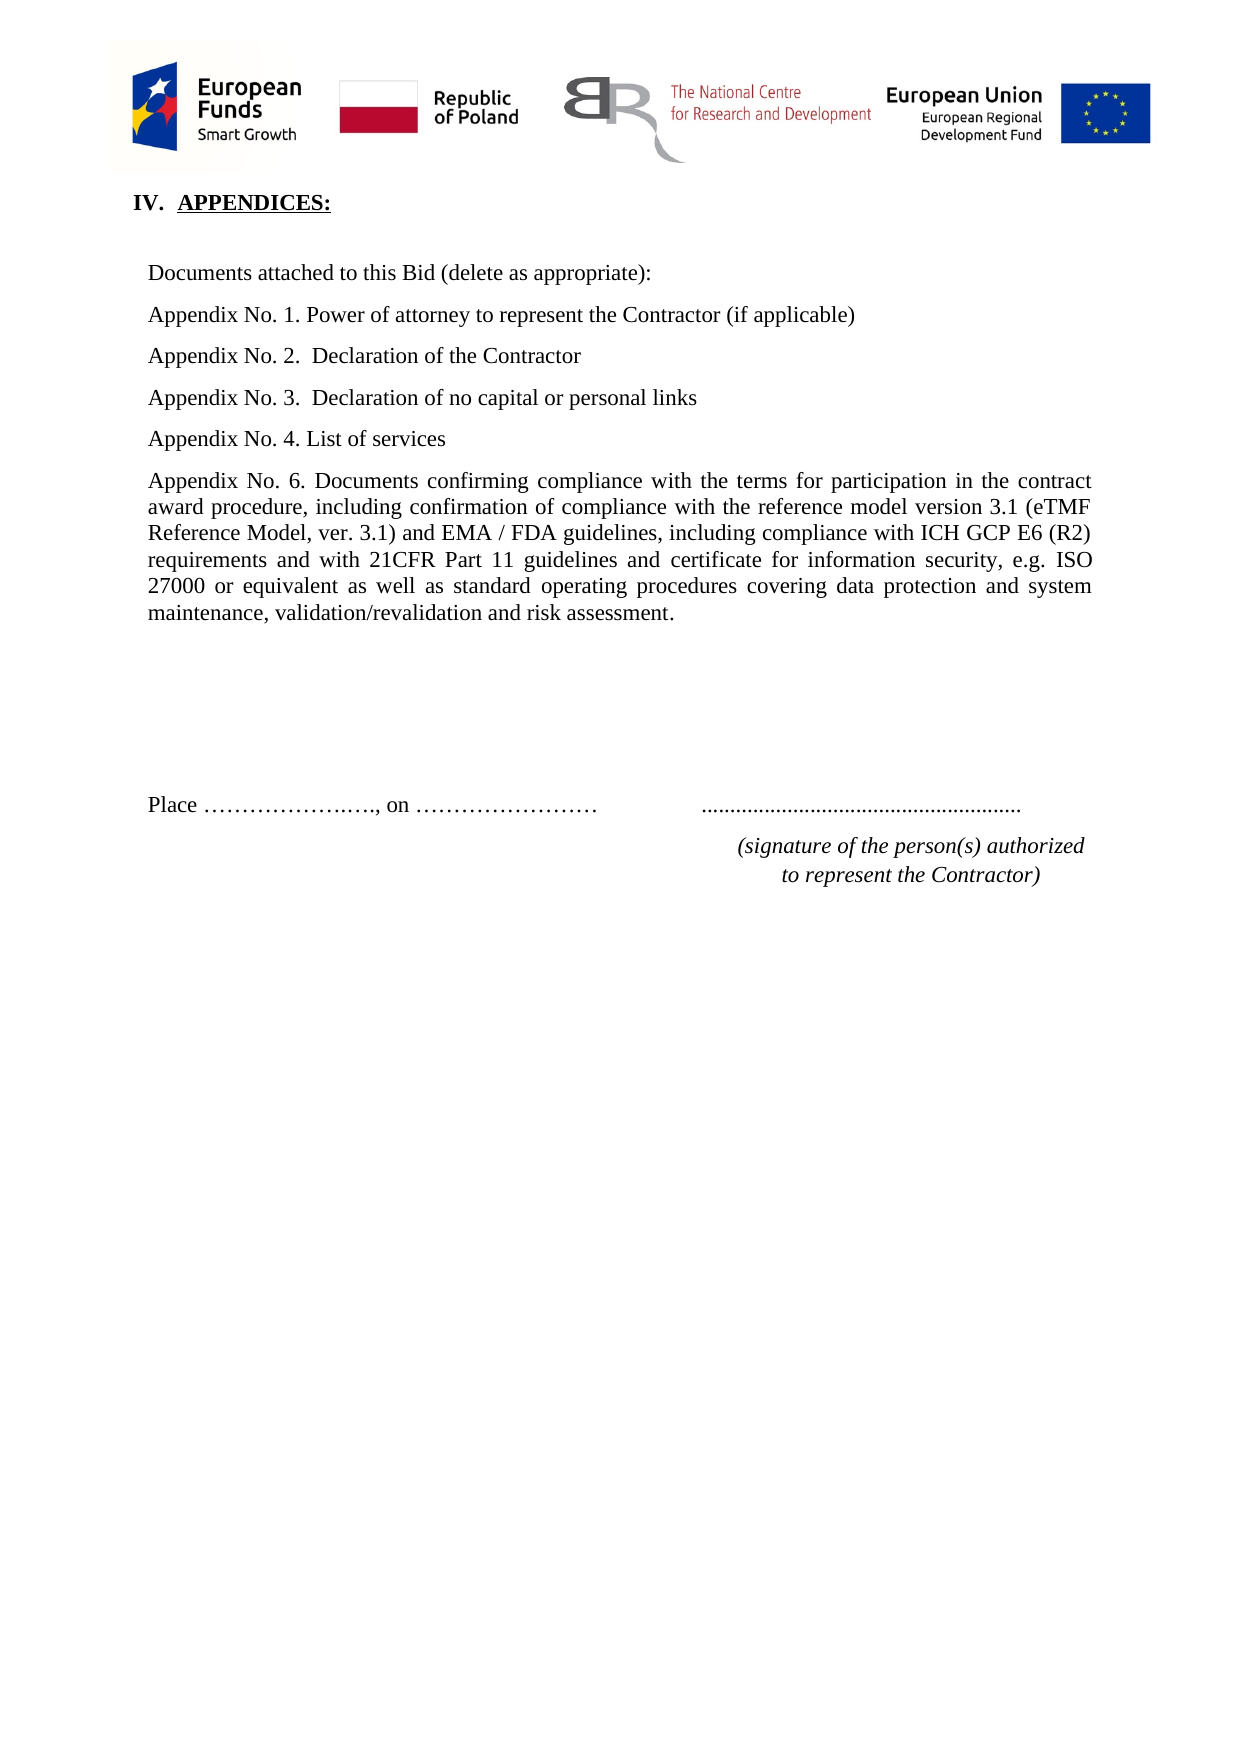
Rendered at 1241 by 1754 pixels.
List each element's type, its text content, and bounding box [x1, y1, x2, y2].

text Documents attached to this Bid (delete as appropriate): [148, 259, 1093, 286]
text Place ……………….…., on …………………… ........................................................ [148, 791, 1093, 817]
text Appendix No. 3. Declaration of no capital or personal links [148, 384, 1093, 410]
text Appendix No. 4. List of services [148, 425, 1093, 452]
text (signature of the person(s) authorized to represent the Contractor) [731, 832, 1093, 887]
picture [564, 63, 1170, 163]
list APPENDICES: [133, 189, 1093, 215]
text Appendix No. 1. Power of attorney to represent the Contractor (if applicable) [148, 301, 1093, 327]
picture [110, 39, 535, 173]
text Appendix No. 2. Declaration of the Contractor [148, 342, 1093, 369]
text Appendix No. 6. Documents confirming compliance with the terms for participation in the contract award procedure, including confirmation of compliance with the reference model version 3.1 (eTMF Reference Model, ver. 3.1) and EMA / FDA guidelines, including compliance with ICH GCP E6 (R2) requirements and with 21CFR Part 11 guidelines and certificate for information security, e.g. ISO 27000 or equivalent as well as standard operating procedures covering data protection and system maintenance, validation/revalidation and risk assessment. [148, 467, 1093, 625]
